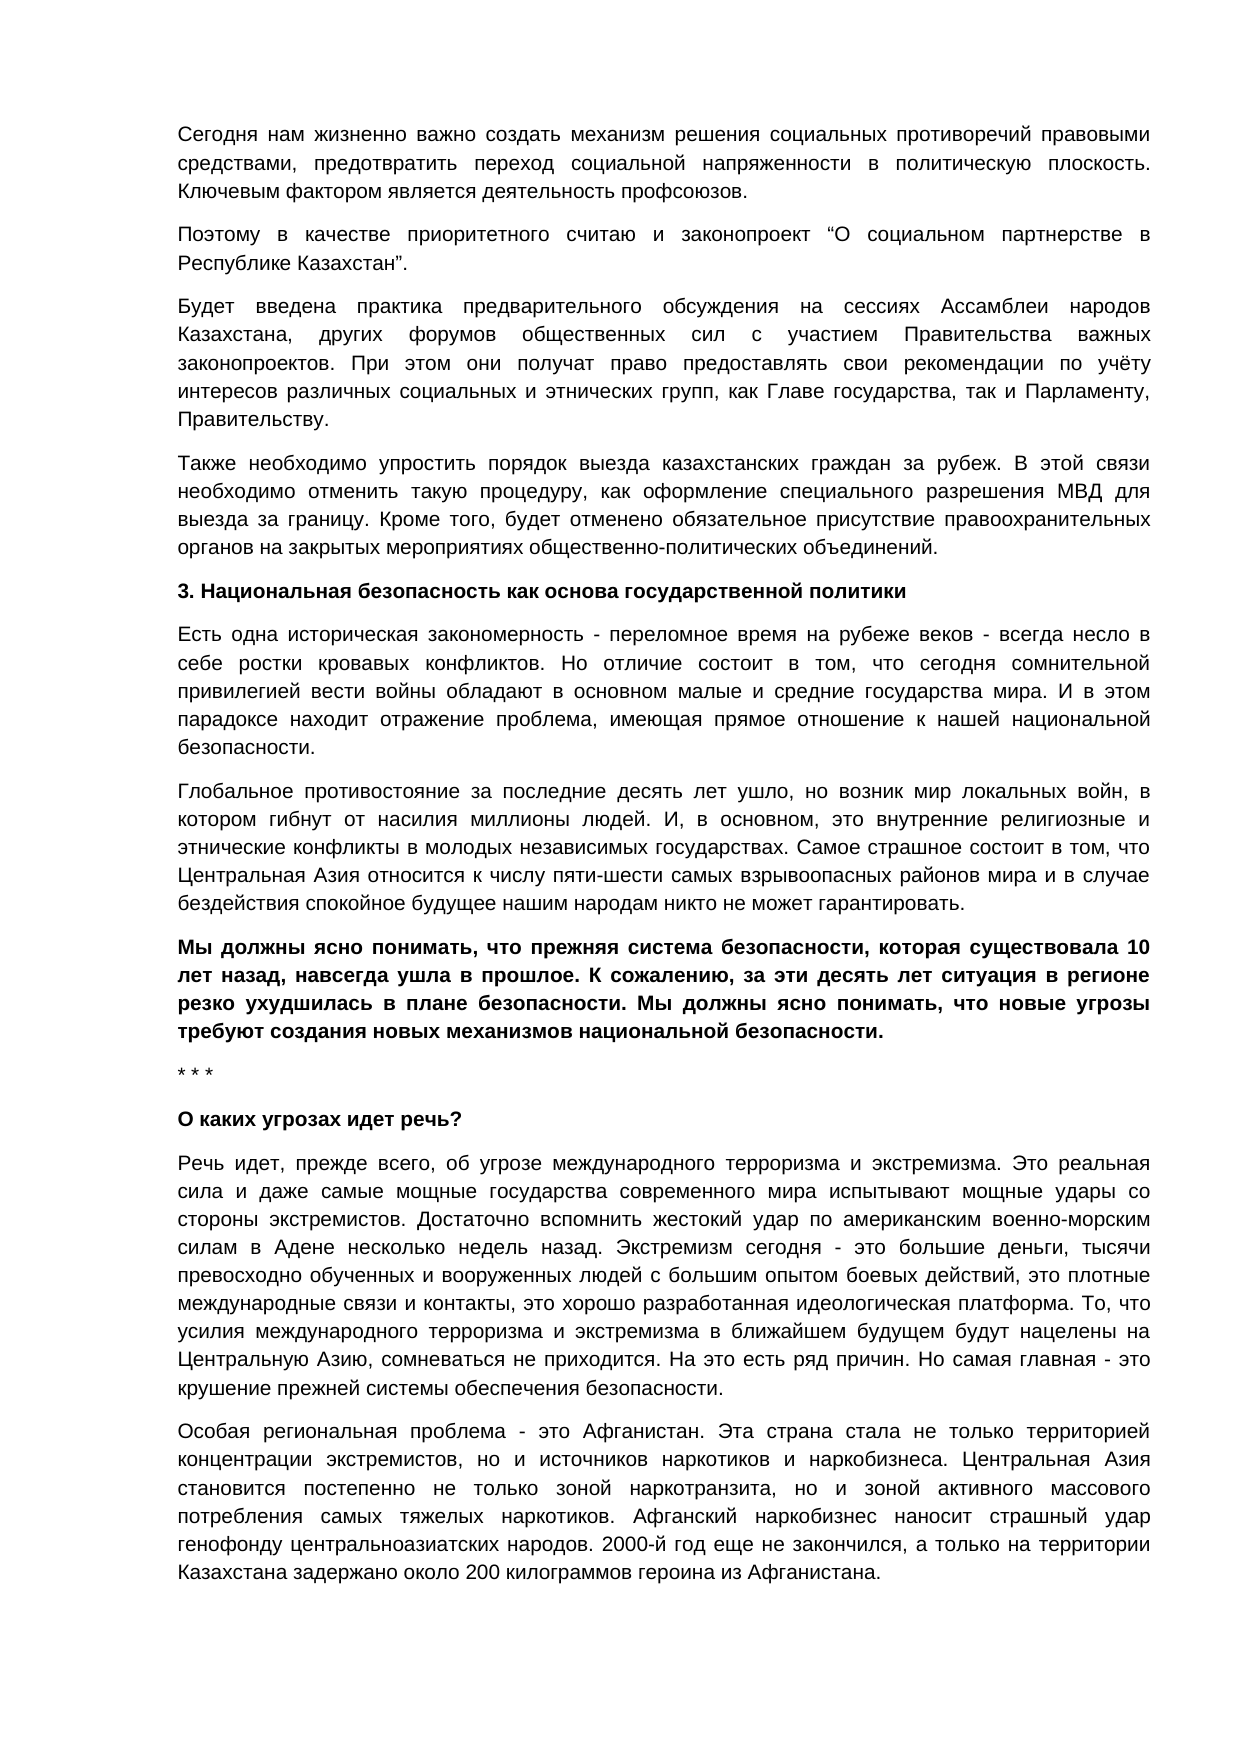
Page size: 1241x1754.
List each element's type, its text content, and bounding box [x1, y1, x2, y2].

text Особая региональная проблема - это Афганистан. Эта страна стала не только территорией концентрации экстремистов, но и источников наркотиков и наркобизнеса. Центральная Азия становится постепенно не только зоной наркотранзита, но и зоной активного массового потребления самых тяжелых наркотиков. Афганский наркобизнес наносит страшный удар генофонду центральноазиатских народов. 2000-й год еще не закончился, а только на территории Казахстана задержано около 200 килограммов героина из Афганистана. [177, 1415, 1152, 1584]
text Поэтому в качестве приоритетного считаю и законопроект “О социальном партнерстве в Республике Казахстан”. [177, 218, 1152, 274]
text Также необходимо упростить порядок выезда казахстанских граждан за рубеж. В этой связи необходимо отменить такую процедуру, как оформление специального разрешения МВД для выезда за границу. Кроме того, будет отменено обязательное присутствие правоохранительных органов на закрытых мероприятиях общественно-политических объединений. [177, 446, 1152, 559]
text Речь идет, прежде всего, об угрозе международного терроризма и экстремизма. Это реальная сила и даже самые мощные государства современного мира испытывают мощные удары со стороны экстремистов. Достаточно вспомнить жестокий удар по американским военно-морским силам в Адене несколько недель назад. Экстремизм сегодня - это большие деньги, тысячи превосходно обученных и вооруженных людей с большим опытом боевых действий, это плотные международные связи и контакты, это хорошо разработанная идеологическая платформа. То, что усилия международного терроризма и экстремизма в ближайшем будущем будут нацелены на Центральную Азию, сомневаться не приходится. На это есть ряд причин. Но самая главная - это крушение прежней системы обеспечения безопасности. [177, 1146, 1152, 1399]
text Мы должны ясно понимать, что прежняя система безопасности, которая существовала 10 лет назад, навсегда ушла в прошлое. К сожалению, за эти десять лет ситуация в регионе резко ухудшилась в плане безопасности. Мы должны ясно понимать, что новые угрозы требуют создания новых механизмов национальной безопасности. [177, 931, 1152, 1043]
text 3. Национальная безопасность как основа государственной политики [177, 574, 1152, 602]
text О каких угрозах идет речь? [177, 1102, 1152, 1131]
text Глобальное противостояние за последние десять лет ушло, но возник мир локальных войн, в котором гибнут от насилия миллионы людей. И, в основном, это внутренние религиозные и этнические конфликты в молодых независимых государствах. Самое страшное состоит в том, что Центральная Азия относится к числу пяти-шести самых взрывоопасных районов мира и в случае бездействия спокойное будущее нашим народам никто не может гарантировать. [177, 774, 1152, 915]
text Будет введена практика предварительного обсуждения на сессиях Ассамблеи народов Казахстана, других форумов общественных сил с участием Правительства важных законопроектов. При этом они получат право предоставлять свои рекомендации по учёту интересов различных социальных и этнических групп, как Главе государства, так и Парламенту, Правительству. [177, 290, 1152, 431]
text Есть одна историческая закономерность - переломное время на рубеже веков - всегда несло в себе ростки кровавых конфликтов. Но отличие состоит в том, что сегодня сомнительной привилегией вести войны обладают в основном малые и средние государства мира. И в этом парадоксе находит отражение проблема, имеющая прямое отношение к нашей национальной безопасности. [177, 618, 1152, 759]
text Сегодня нам жизненно важно создать механизм решения социальных противоречий правовыми средствами, предотвратить переход социальной напряженности в политическую плоскость. Ключевым фактором является деятельность профсоюзов. [177, 118, 1152, 202]
text * * * [177, 1059, 1152, 1087]
